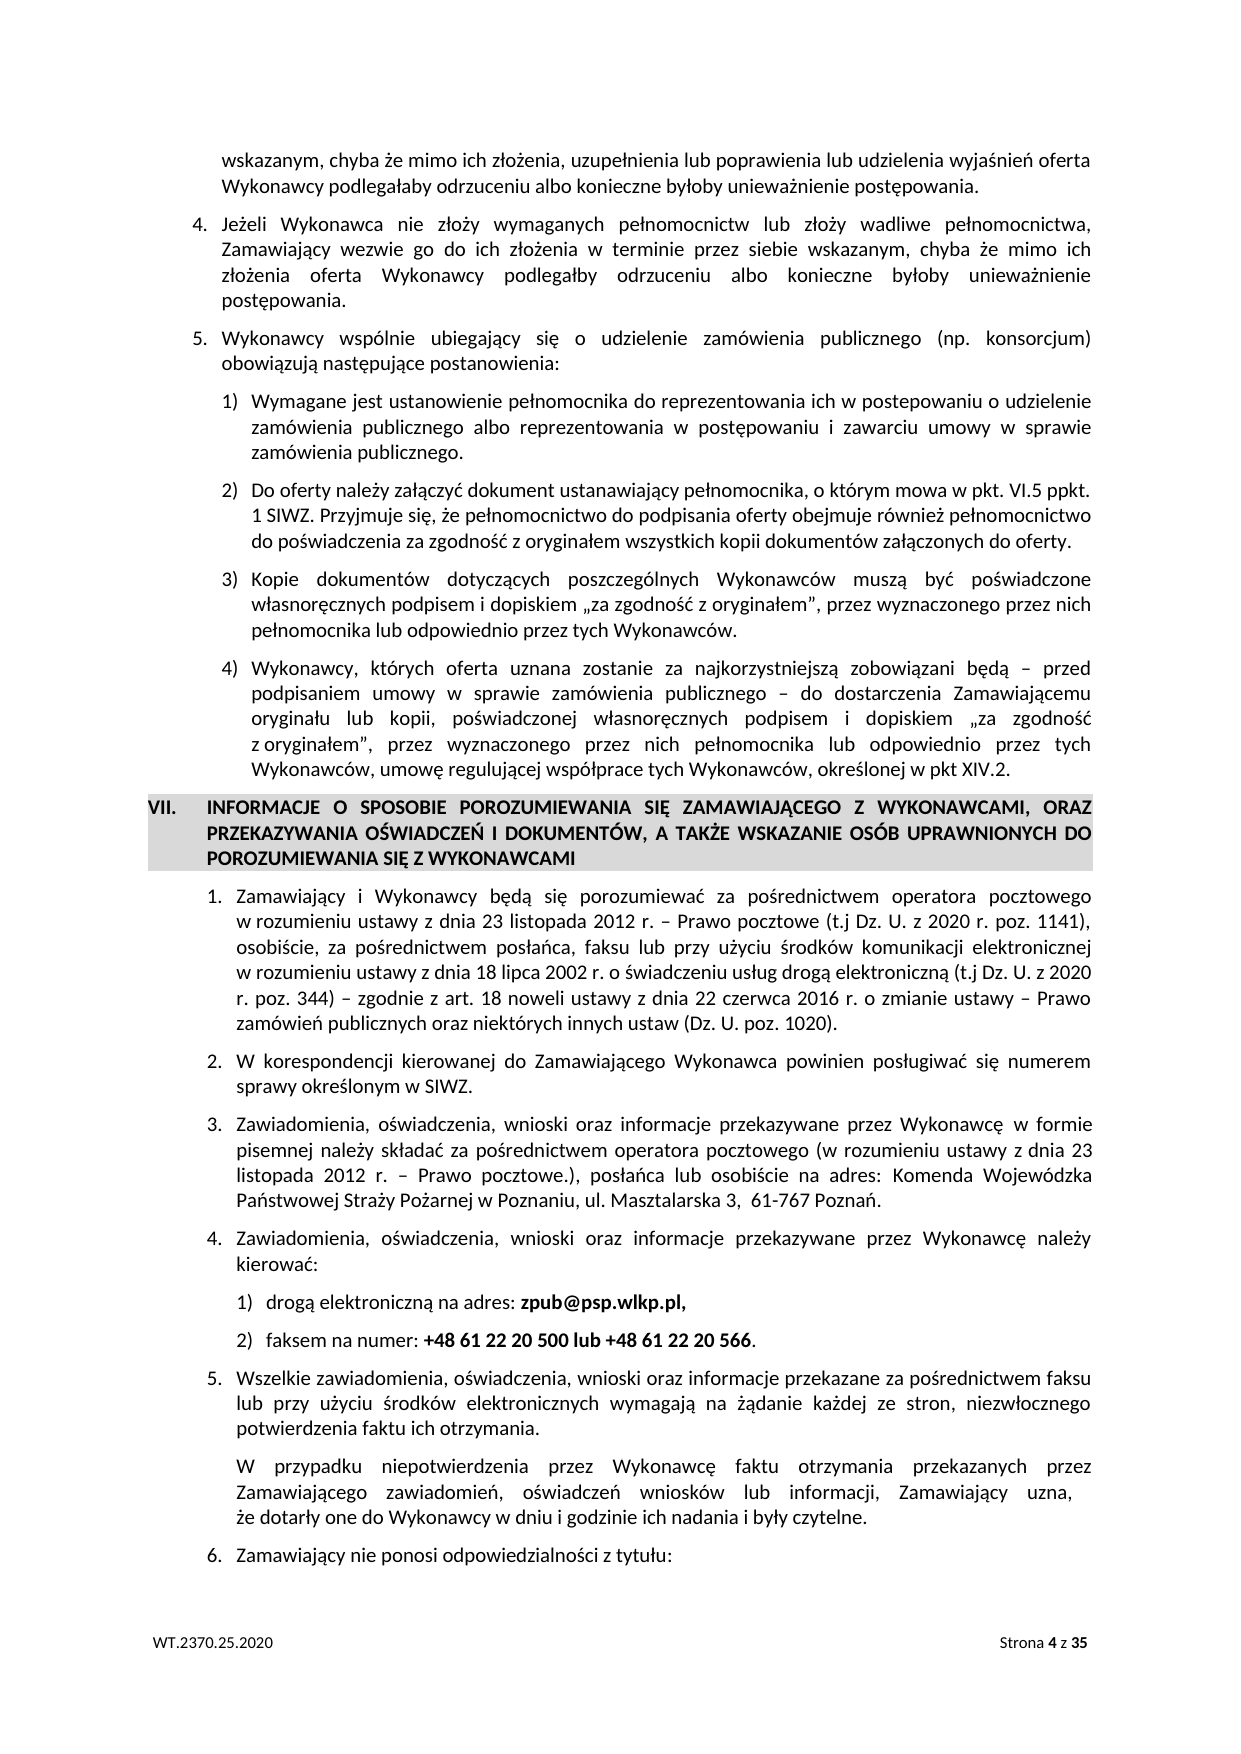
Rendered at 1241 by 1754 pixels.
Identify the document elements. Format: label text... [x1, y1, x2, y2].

text 5. Wykonawcy wspólnie ubiegający się o udzielenie zamówienia publicznego (np. konsorcjum) obowiązują następujące postanowienia: [192, 325, 1093, 376]
text 2) Do oferty należy załączyć dokument ustanawiający pełnomocnika, o którym mowa w pkt. VI.5 ppkt. 1 SIWZ. Przyjmuje się, że pełnomocnictwo do podpisania oferty obejmuje również pełnomocnictwo do poświadczenia za zgodność z oryginałem wszystkich kopii dokumentów załączonych do oferty. [221, 477, 1093, 553]
text 6. Zamawiający nie ponosi odpowiedzialności z tytułu: [207, 1542, 1093, 1568]
text 4) Wykonawcy, których oferta uznana zostanie za najkorzystniejszą zobowiązani będą – przed podpisaniem umowy w sprawie zamówienia publicznego – do dostarczenia Zamawiającemu oryginału lub kopii, poświadczonej własnoręcznych podpisem i dopiskiem „za zgodność z oryginałem”, przez wyznaczonego przez nich pełnomocnika lub odpowiednio przez tych Wykonawców, umowę regulującej współprace tych Wykonawców, określonej w pkt XIV.2. [221, 655, 1093, 782]
text 3) Kopie dokumentów dotyczących poszczególnych Wykonawców muszą być poświadczone własnoręcznych podpisem i dopiskiem „za zgodność z oryginałem”, przez wyznaczonego przez nich pełnomocnika lub odpowiednio przez tych Wykonawców. [221, 566, 1093, 642]
text 2. W korespondencji kierowanej do Zamawiającego Wykonawca powinien posługiwać się numerem sprawy określonym w SIWZ. [207, 1048, 1093, 1099]
text 4. Zawiadomienia, oświadczenia, wnioski oraz informacje przekazywane przez Wykonawcę należy kierować: [207, 1226, 1093, 1276]
text W przypadku niepotwierdzenia przez Wykonawcę faktu otrzymania przekazanych przez Zamawiającego zawiadomień, oświadczeń wniosków lub informacji, Zamawiający uzna, że dotarły one do Wykonawcy w dniu i godzinie ich nadania i były czytelne. [236, 1453, 1093, 1530]
text 5. Wszelkie zawiadomienia, oświadczenia, wnioski oraz informacje przekazane za pośrednictwem faksu lub przy użyciu środków elektronicznych wymagają na żądanie każdej ze stron, niezwłocznego potwierdzenia faktu ich otrzymania. [207, 1365, 1093, 1441]
text 2) faksem na numer: +48 61 22 20 500 lub +48 61 22 20 566. [236, 1327, 1093, 1352]
text 1) drogą elektroniczną na adres: zpub@psp.wlkp.pl, [236, 1289, 1093, 1314]
text 4. Jeżeli Wykonawca nie złoży wymaganych pełnomocnictw lub złoży wadliwe pełnomocnictwa, Zamawiający wezwie go do ich złożenia w terminie przez siebie wskazanym, chyba że mimo ich złożenia oferta Wykonawcy podlegałby odrzuceniu albo konieczne byłoby unieważnienie postępowania. [192, 211, 1093, 313]
text 1) Wymagane jest ustanowienie pełnomocnika do reprezentowania ich w postepowaniu o udzielenie zamówienia publicznego albo reprezentowania w postępowaniu i zawarciu umowy w sprawie zamówienia publicznego. [221, 388, 1093, 465]
text 3. Zawiadomienia, oświadczenia, wnioski oraz informacje przekazywane przez Wykonawcę w formie pisemnej należy składać za pośrednictwem operatora pocztowego (w rozumieniu ustawy z dnia 23 listopada 2012 r. – Prawo pocztowe.), posłańca lub osobiście na adres: Komenda Wojewódzka Państwowej Straży Pożarnej w Poznaniu, ul. Masztalarska 3, 61-767 Poznań. [207, 1111, 1093, 1213]
text 1. Zamawiający i Wykonawcy będą się porozumiewać za pośrednictwem operatora pocztowego w rozumieniu ustawy z dnia 23 listopada 2012 r. – Prawo pocztowe (t.j Dz. U. z 2020 r. poz. 1141), osobiście, za pośrednictwem posłańca, faksu lub przy użyciu środków komunikacji elektronicznej w rozumieniu ustawy z dnia 18 lipca 2002 r. o świadczeniu usług drogą elektroniczną (t.j Dz. U. z 2020 r. poz. 344) – zgodnie z art. 18 noweli ustawy z dnia 22 czerwca 2016 r. o zmianie ustawy – Prawo zamówień publicznych oraz niektórych innych ustaw (Dz. U. poz. 1020). [207, 883, 1093, 1036]
text VII. INFORMACJE O SPOSOBIE POROZUMIEWANIA SIĘ ZAMAWIAJĄCEGO Z WYKONAWCAMI, ORAZ PRZEKAZYWANIA OŚWIADCZEŃ I DOKUMENTÓW, A TAKŻE WSKAZANIE OSÓB UPRAWNIONYCH DO POROZUMIEWANIA SIĘ Z WYKONAWCAMI [148, 794, 1093, 871]
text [192, 148, 1093, 198]
